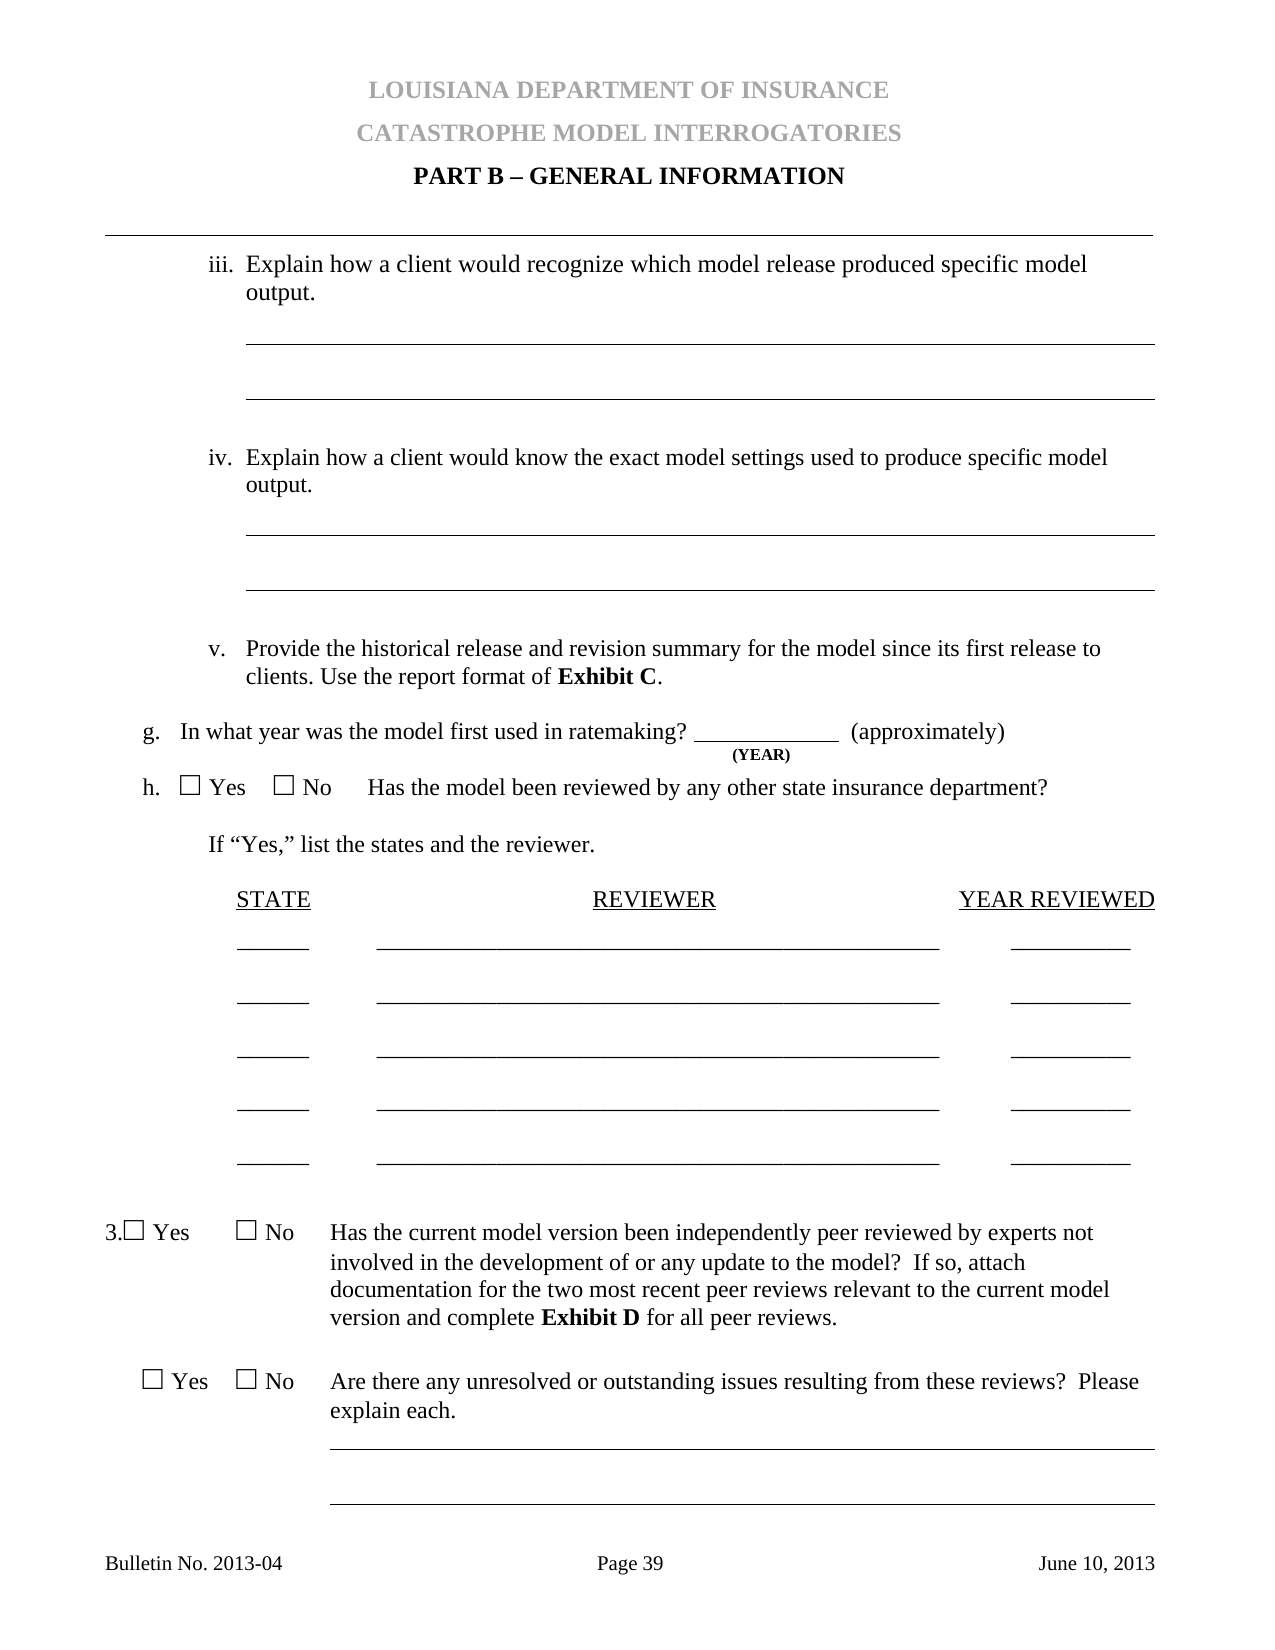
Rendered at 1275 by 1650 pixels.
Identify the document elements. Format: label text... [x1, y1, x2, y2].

list Provide the historical release and revision summary for the model since its first release to clients. Use the report format of Exhibit C. [208, 634, 1153, 689]
text ______ _______________________________________________ __________ [237, 1140, 1153, 1168]
text h. □ Yes □ No Has the model been reviewed by any other state insurance department? [142, 764, 1153, 802]
text ______ _______________________________________________ __________ [237, 979, 1153, 1006]
text ______ _______________________________________________ __________ [237, 1033, 1153, 1060]
text ______ _______________________________________________ __________ [237, 1087, 1153, 1114]
text ______ _______________________________________________ __________ [237, 925, 1153, 953]
text 3. □ Yes □ No Has the current model version been independently peer reviewed by experts not involved in the development of or any update to the model? If so, attach documentation for the two most recent peer reviews relevant to the current model version and complete Exhibit D for all peer reviews. [105, 1209, 1153, 1331]
list Explain how a client would recognize which model release produced specific model output. [208, 249, 1153, 306]
text g. In what year was the model first used in ratemaking? (approximately) [142, 717, 1153, 744]
text STATE REVIEWER YEAR REVIEWED [236, 885, 1153, 912]
text □ Yes □ No Are there any unresolved or outstanding issues resulting from these reviews? Please explain each. [142, 1358, 1153, 1424]
list Explain how a client would know the exact model settings used to produce specific model output. [208, 443, 1153, 498]
text (YEAR) [255, 744, 1153, 764]
text If “Yes,” list the states and the reviewer. [208, 830, 1153, 857]
